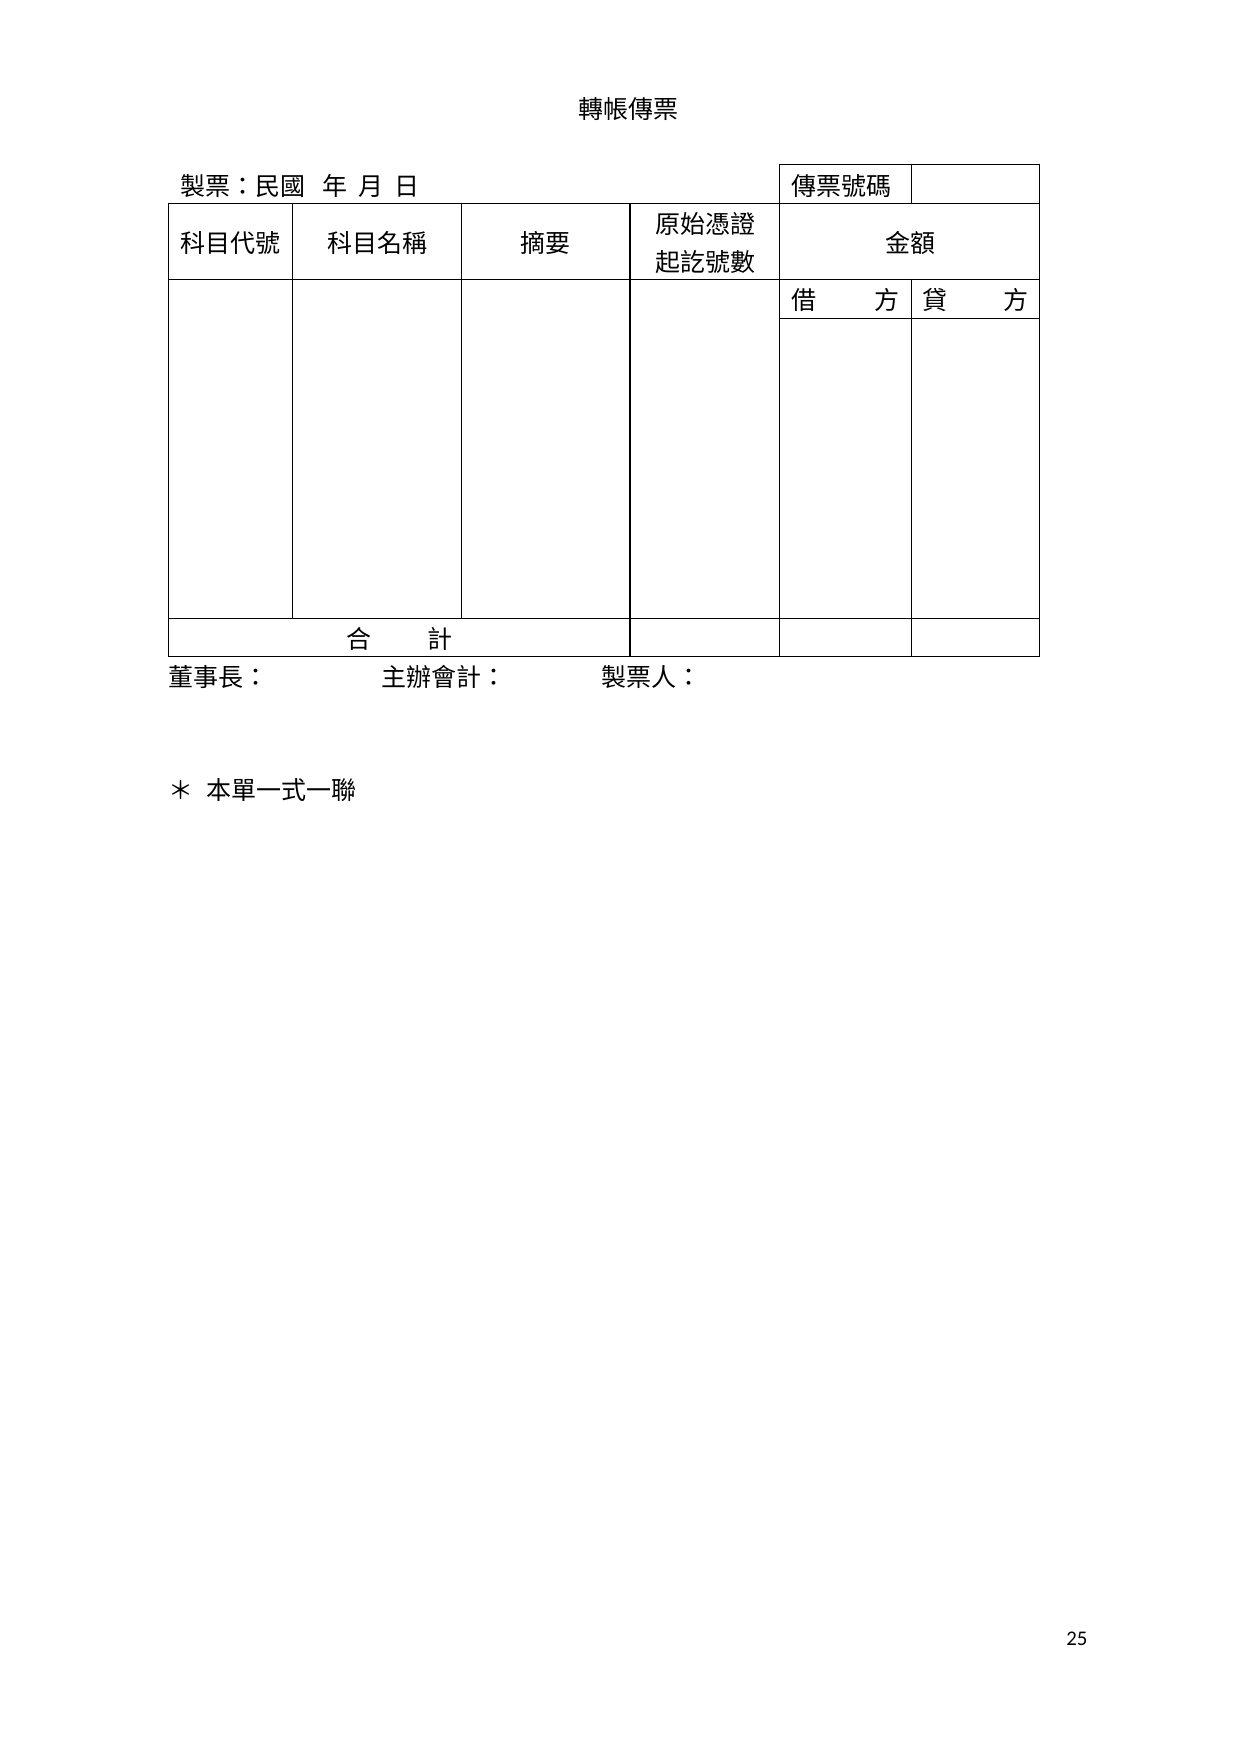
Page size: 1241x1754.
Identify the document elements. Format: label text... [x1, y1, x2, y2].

table_header [912, 165, 1039, 203]
table_cell [462, 280, 629, 617]
table_cell [780, 319, 911, 617]
table_cell 科目名稱 [293, 204, 461, 279]
table_header 傳票號碼 [780, 165, 911, 203]
list 本單一式一聯 [169, 769, 1087, 807]
text 董事長： 主辦會計： 製票人： [169, 657, 1087, 694]
table_cell 借方 [780, 280, 911, 317]
table_cell [780, 619, 911, 656]
table_cell [912, 319, 1039, 617]
table_cell 原始憑證 起訖號數 [631, 204, 779, 279]
text 轉帳傳票 [169, 89, 1087, 127]
table_cell 合 計 [169, 619, 629, 656]
table_cell 科目代號 [169, 204, 292, 279]
table_cell 摘要 [462, 204, 629, 279]
table_cell [631, 619, 779, 656]
table_cell [169, 280, 292, 617]
table_cell [912, 619, 1039, 656]
table_cell [293, 280, 461, 617]
table_cell 金額 [780, 204, 1039, 279]
table_cell 貸方 [912, 280, 1039, 317]
table_cell [631, 280, 779, 617]
table_header 製票：民國 年 月 日 [169, 164, 779, 203]
